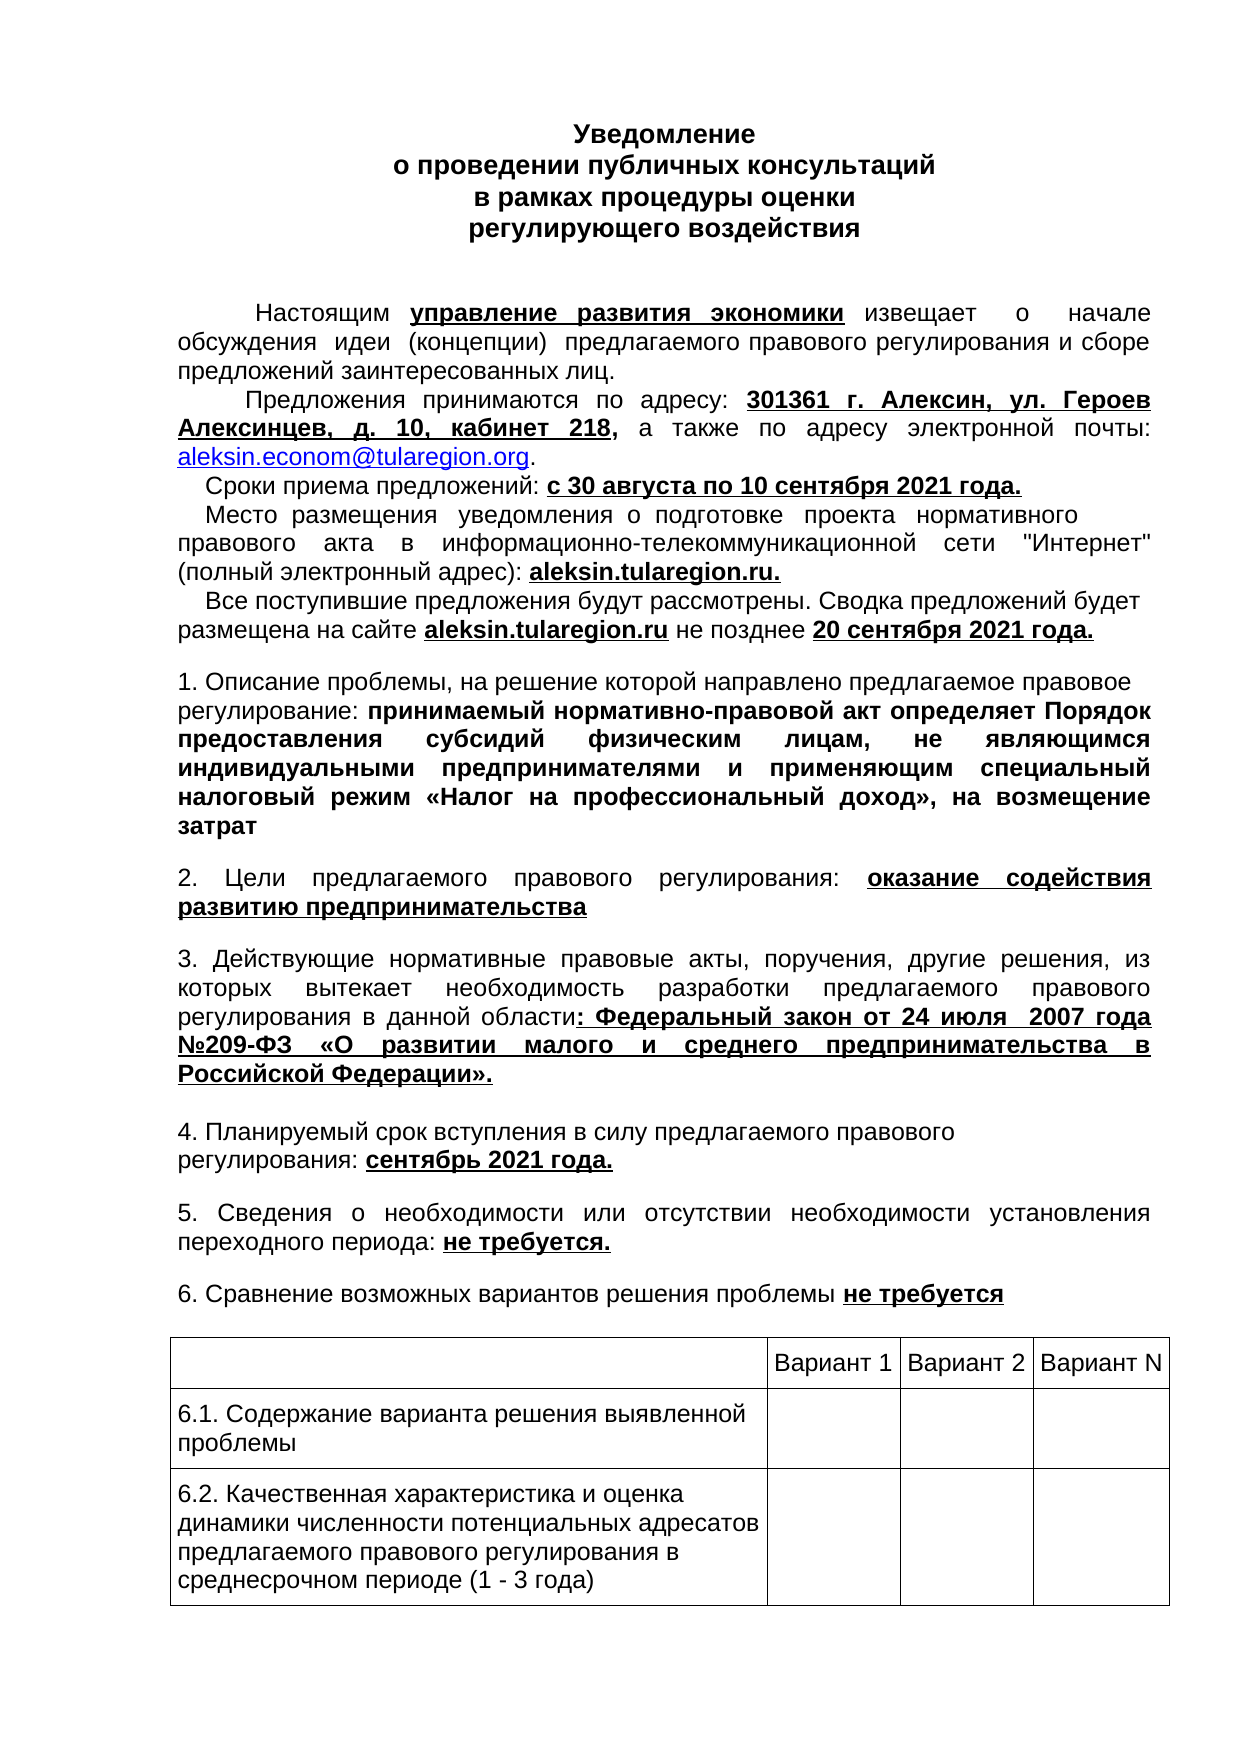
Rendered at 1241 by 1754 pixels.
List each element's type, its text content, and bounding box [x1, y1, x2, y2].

text 4. Планируемый срок вступления в силу предлагаемого правового [177, 1117, 1152, 1146]
table_header Вариант 2 [901, 1338, 1033, 1388]
table_header [171, 1338, 767, 1388]
text регулирующего воздействия [177, 212, 1152, 243]
table_cell [768, 1469, 900, 1605]
text о проведении публичных консультаций [177, 149, 1152, 181]
text Уведомление [177, 118, 1152, 149]
table_header Вариант 1 [768, 1338, 900, 1388]
text Все поступившие предложения будут рассмотрены. Сводка предложений будет [177, 586, 1152, 614]
table_cell 6.2. Качественная характеристика и оценка динамики численности потенциальных адресатов предлагаемого правового регулирования в среднесрочном периоде (1 - 3 года) [171, 1469, 767, 1605]
text регулирования: сентябрь 2021 года. [177, 1146, 1152, 1174]
text регулирование: принимаемый нормативно-правовой акт определяет Порядок предоставления субсидий физическим лицам, не являющимся индивидуальными предпринимателями и применяющим специальный налоговый режим «Налог на профессиональный доход», на возмещение затрат [177, 696, 1152, 839]
text 2. Цели предлагаемого правового регулирования: оказание содействия развитию предпринимательства [177, 863, 1152, 921]
table_cell [1034, 1389, 1169, 1467]
text 5. Сведения о необходимости или отсутствии необходимости установления переходного периода: не требуется. [177, 1198, 1152, 1255]
text правового акта в информационно-телекоммуникационной сети "Интернет" (полный электронный адрес): aleksin.tularegion.ru. [177, 528, 1152, 586]
text 6. Сравнение возможных вариантов решения проблемы не требуется [177, 1279, 1152, 1308]
text Место размещения уведомления о подготовке проекта нормативного [177, 499, 1152, 528]
table_cell [1034, 1469, 1169, 1605]
table_header Вариант N [1034, 1338, 1169, 1388]
text 1. Описание проблемы, на решение которой направлено предлагаемое правовое [177, 667, 1152, 696]
table_cell [901, 1469, 1033, 1605]
text 3. Действующие нормативные правовые акты, поручения, другие решения, из которых вытекает необходимость разработки предлагаемого правового регулирования в данной области: Федеральный закон от 24 июля 2007 года №209-ФЗ «О развитии малого и среднего предпринимательства в Российской Федерации». [177, 944, 1152, 1088]
table_cell [768, 1389, 900, 1467]
text размещена на сайте aleksin.tularegion.ru не позднее 20 сентября 2021 года. [177, 614, 1152, 643]
text в рамках процедуры оценки [177, 181, 1152, 212]
table_cell 6.1. Содержание варианта решения выявленной проблемы [171, 1389, 767, 1467]
text Настоящим управление развития экономики извещает о начале обсуждения идеи (концепции) предлагаемого правового регулирования и сборе предложений заинтересованных лиц. [177, 298, 1152, 384]
table_cell [901, 1389, 1033, 1467]
text Сроки приема предложений: c 30 августа по 10 сентября 2021 года. [177, 471, 1152, 499]
text Предложения принимаются по адресу: 301361 г. Алексин, ул. Героев Алексинцев, д. 10, кабинет 218, а также по адресу электронной почты: aleksin.econom@tularegion.org. [177, 384, 1152, 471]
